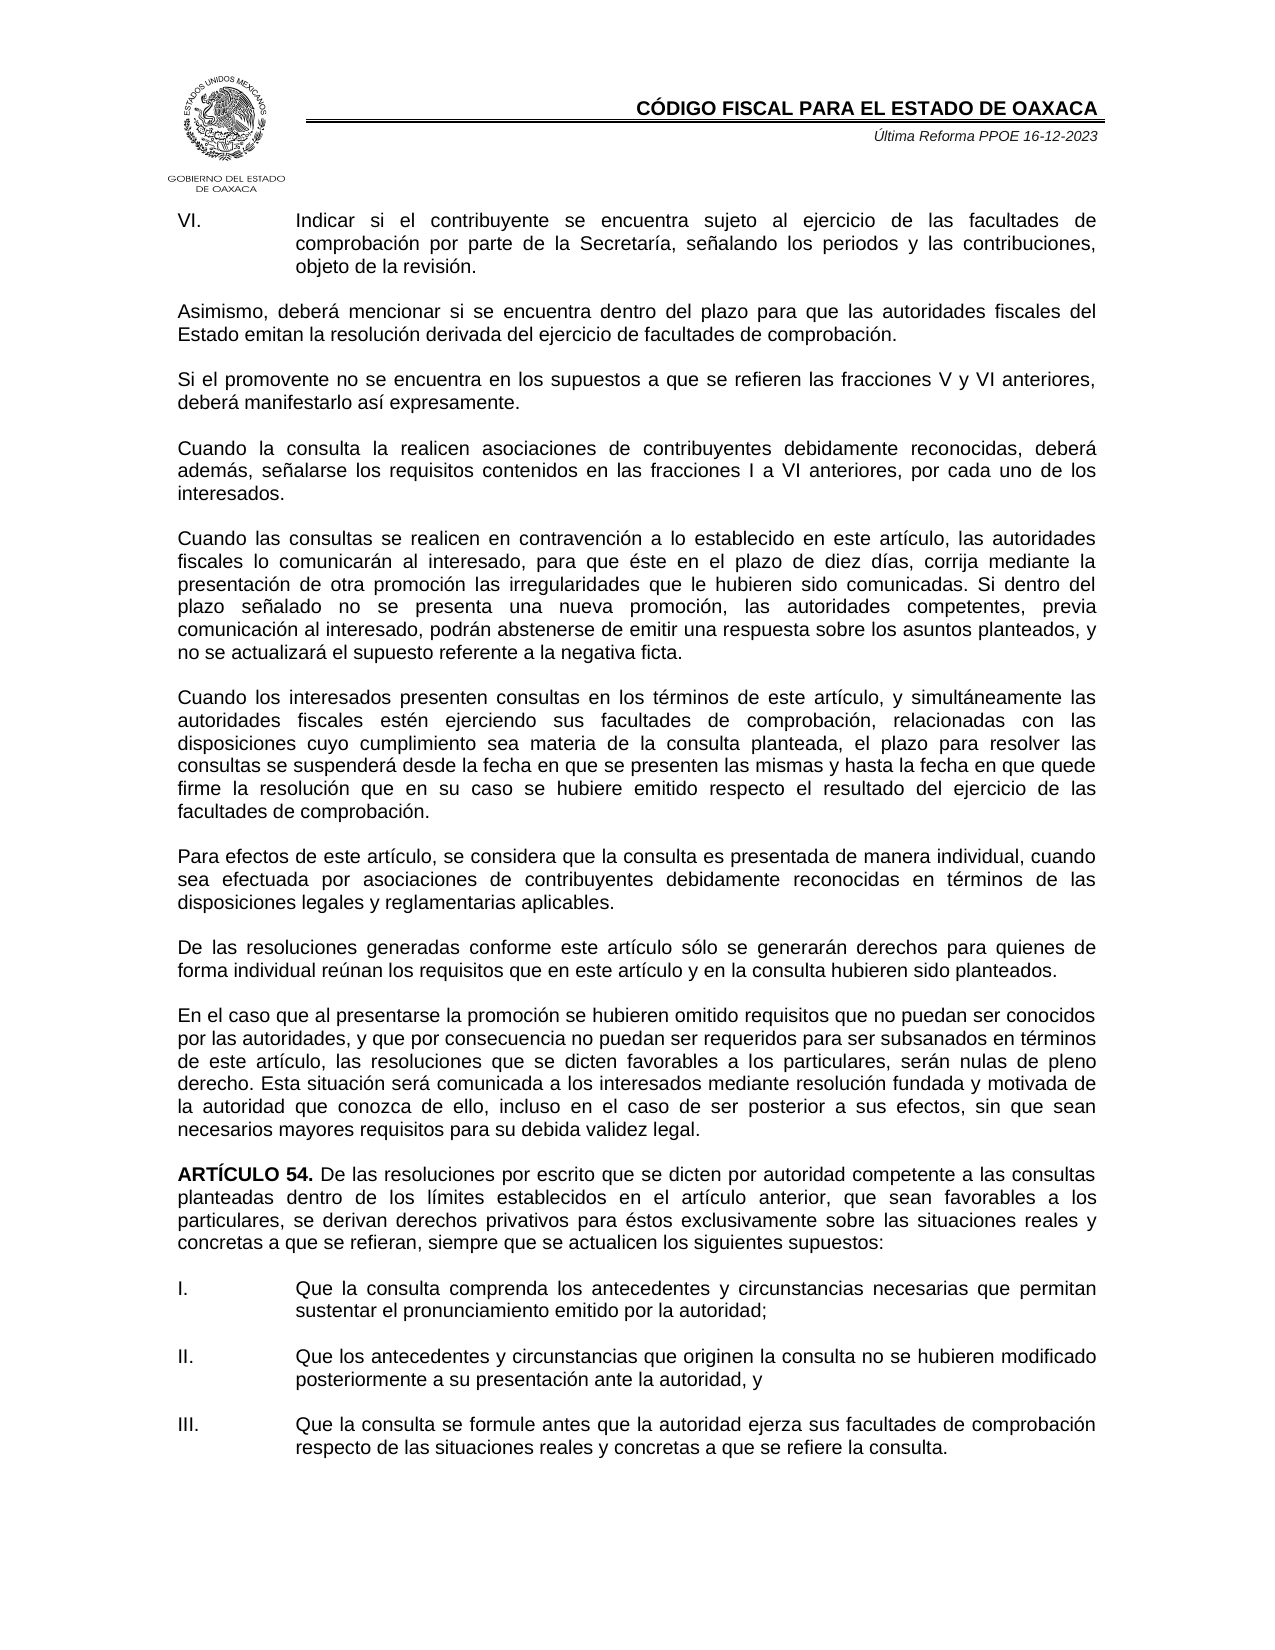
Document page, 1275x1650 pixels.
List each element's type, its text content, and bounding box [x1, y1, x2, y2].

text De las resoluciones generadas conforme este artículo sólo se generarán derechos para quienes de forma individual reúnan los requisitos que en este artículo y en la consulta hubieren sido planteados. [177, 936, 1098, 981]
list Indicar si el contribuyente se encuentra sujeto al ejercicio de las facultades de comprobación por parte de la Secretaría, señalando los periodos y las contribuciones, objeto de la revisión. [177, 209, 1098, 277]
list Que la consulta comprenda los antecedentes y circunstancias necesarias que permitan sustentar el pronunciamiento emitido por la autoridad; [177, 1277, 1098, 1322]
text Cuando la consulta la realicen asociaciones de contribuyentes debidamente reconocidas, deberá además, señalarse los requisitos contenidos en las fracciones I a VI anteriores, por cada uno de los interesados. [177, 436, 1098, 504]
text Para efectos de este artículo, se considera que la consulta es presentada de manera individual, cuando sea efectuada por asociaciones de contribuyentes debidamente reconocidas en términos de las disposiciones legales y reglamentarias aplicables. [177, 845, 1098, 913]
list Que la consulta se formule antes que la autoridad ejerza sus facultades de comprobación respecto de las situaciones reales y concretas a que se refiere la consulta. [177, 1413, 1098, 1458]
list Que los antecedentes y circunstancias que originen la consulta no se hubieren modificado posteriormente a su presentación ante la autoridad, y [177, 1345, 1098, 1390]
text Cuando los interesados presenten consultas en los términos de este artículo, y simultáneamente las autoridades fiscales estén ejerciendo sus facultades de comprobación, relacionadas con las disposiciones cuyo cumplimiento sea materia de la consulta planteada, el plazo para resolver las consultas se suspenderá desde la fecha en que se presenten las mismas y hasta la fecha en que quede firme la resolución que en su caso se hubiere emitido respecto el resultado del ejercicio de las facultades de comprobación. [177, 686, 1098, 822]
picture [165, 73, 288, 195]
text Si el promovente no se encuentra en los supuestos a que se refieren las fracciones V y VI anteriores, deberá manifestarlo así expresamente. [177, 368, 1098, 414]
text En el caso que al presentarse la promoción se hubieren omitido requisitos que no puedan ser conocidos por las autoridades, y que por consecuencia no puedan ser requeridos para ser subsanados en términos de este artículo, las resoluciones que se dicten favorables a los particulares, serán nulas de pleno derecho. Esta situación será comunicada a los interesados mediante resolución fundada y motivada de la autoridad que conozca de ello, incluso en el caso de ser posterior a sus efectos, sin que sean necesarios mayores requisitos para su debida validez legal. [177, 1004, 1098, 1140]
text ARTÍCULO 54. De las resoluciones por escrito que se dicten por autoridad competente a las consultas planteadas dentro de los límites establecidos en el artículo anterior, que sean favorables a los particulares, se derivan derechos privativos para éstos exclusivamente sobre las situaciones reales y concretas a que se refieran, siempre que se actualicen los siguientes supuestos: [177, 1163, 1098, 1254]
text Asimismo, deberá mencionar si se encuentra dentro del plazo para que las autoridades fiscales del Estado emitan la resolución derivada del ejercicio de facultades de comprobación. [177, 300, 1098, 346]
text Cuando las consultas se realicen en contravención a lo establecido en este artículo, las autoridades fiscales lo comunicarán al interesado, para que éste en el plazo de diez días, corrija mediante la presentación de otra promoción las irregularidades que le hubieren sido comunicadas. Si dentro del plazo señalado no se presenta una nueva promoción, las autoridades competentes, previa comunicación al interesado, podrán abstenerse de emitir una respuesta sobre los asuntos planteados, y no se actualizará el supuesto referente a la negativa ficta. [177, 527, 1098, 663]
